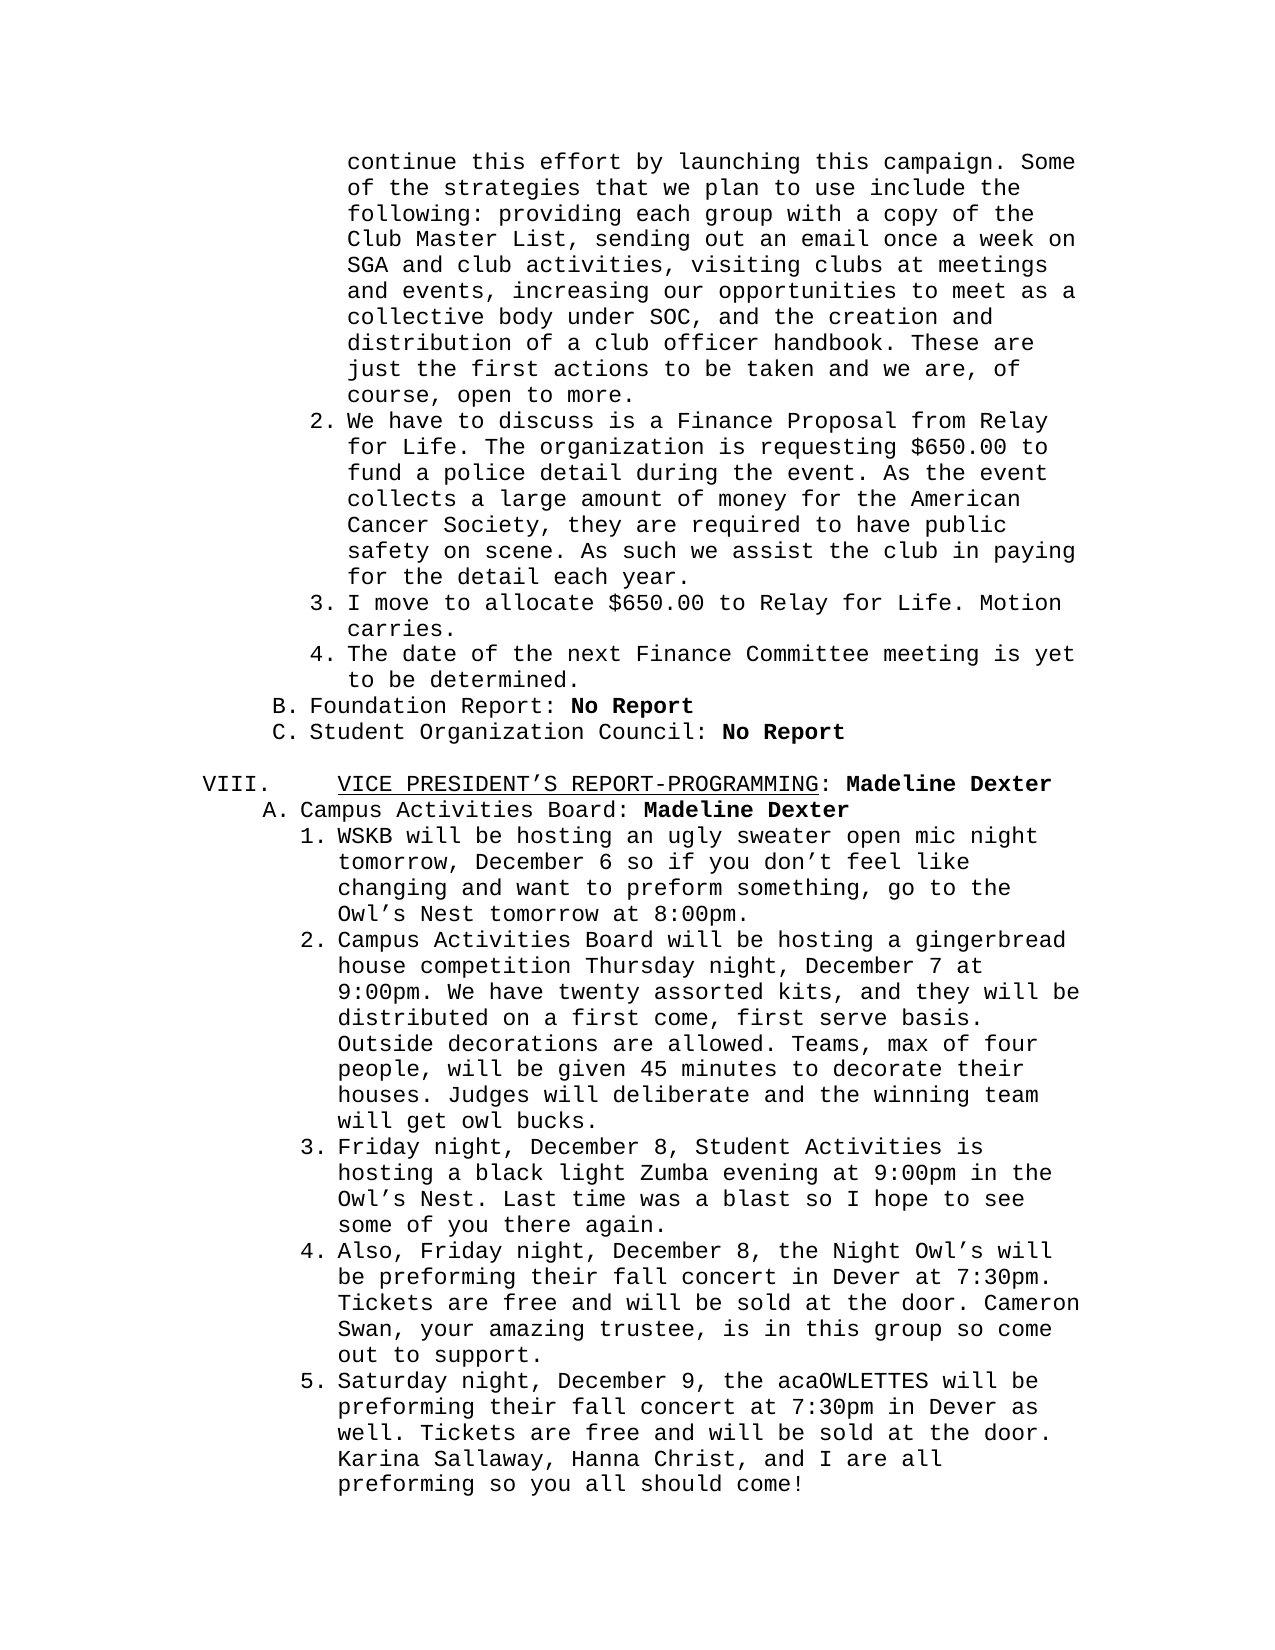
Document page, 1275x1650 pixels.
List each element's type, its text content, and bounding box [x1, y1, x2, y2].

list WSKB will be hosting an ugly sweater open mic night tomorrow, December 6 so if you don’t feel like changing and want to preform something, go to the Owl’s Nest tomorrow at 8:00pm. [300, 824, 1087, 928]
list Friday night, December 8, Student Activities is hosting a black light Zumba evening at 9:00pm in the Owl’s Nest. Last time was a blast so I hope to see some of you there again. [300, 1136, 1087, 1239]
list The date of the next Finance Committee meeting is yet to be determined. [309, 643, 1087, 695]
list Also, Friday night, December 8, the Night Owl’s will be preforming their fall concert in Dever at 7:30pm. Tickets are free and will be sold at the door. Cameron Swan, your amazing trustee, is in this group so come out to support. [300, 1239, 1087, 1369]
list VICE PRESIDENT’S REPORT-PROGRAMMING: Madeline Dexter [202, 772, 1087, 798]
list Student Organization Council: No Report [272, 721, 1087, 747]
list Saturday night, December 9, the acaOWLETTES will be preforming their fall concert at 7:30pm in Dever as well. Tickets are free and will be sold at the door. Karina Sallaway, Hanna Christ, and I are all preforming so you all should come! [300, 1369, 1087, 1499]
list Foundation Report: No Report [272, 695, 1087, 721]
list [309, 150, 1087, 409]
list Campus Activities Board will be hosting a gingerbread house competition Thursday night, December 7 at 9:00pm. We have twenty assorted kits, and they will be distributed on a first come, first serve basis. Outside decorations are allowed. Teams, max of four people, will be given 45 minutes to decorate their houses. Judges will deliberate and the winning team will get owl bucks. [300, 928, 1087, 1136]
list We have to discuss is a Finance Proposal from Relay for Life. The organization is requesting $650.00 to fund a police detail during the event. As the event collects a large amount of money for the American Cancer Society, they are required to have public safety on scene. As such we assist the club in paying for the detail each year. [309, 409, 1087, 591]
list I move to allocate $650.00 to Relay for Life. Motion carries. [309, 591, 1087, 643]
list Campus Activities Board: Madeline Dexter [262, 798, 1087, 824]
